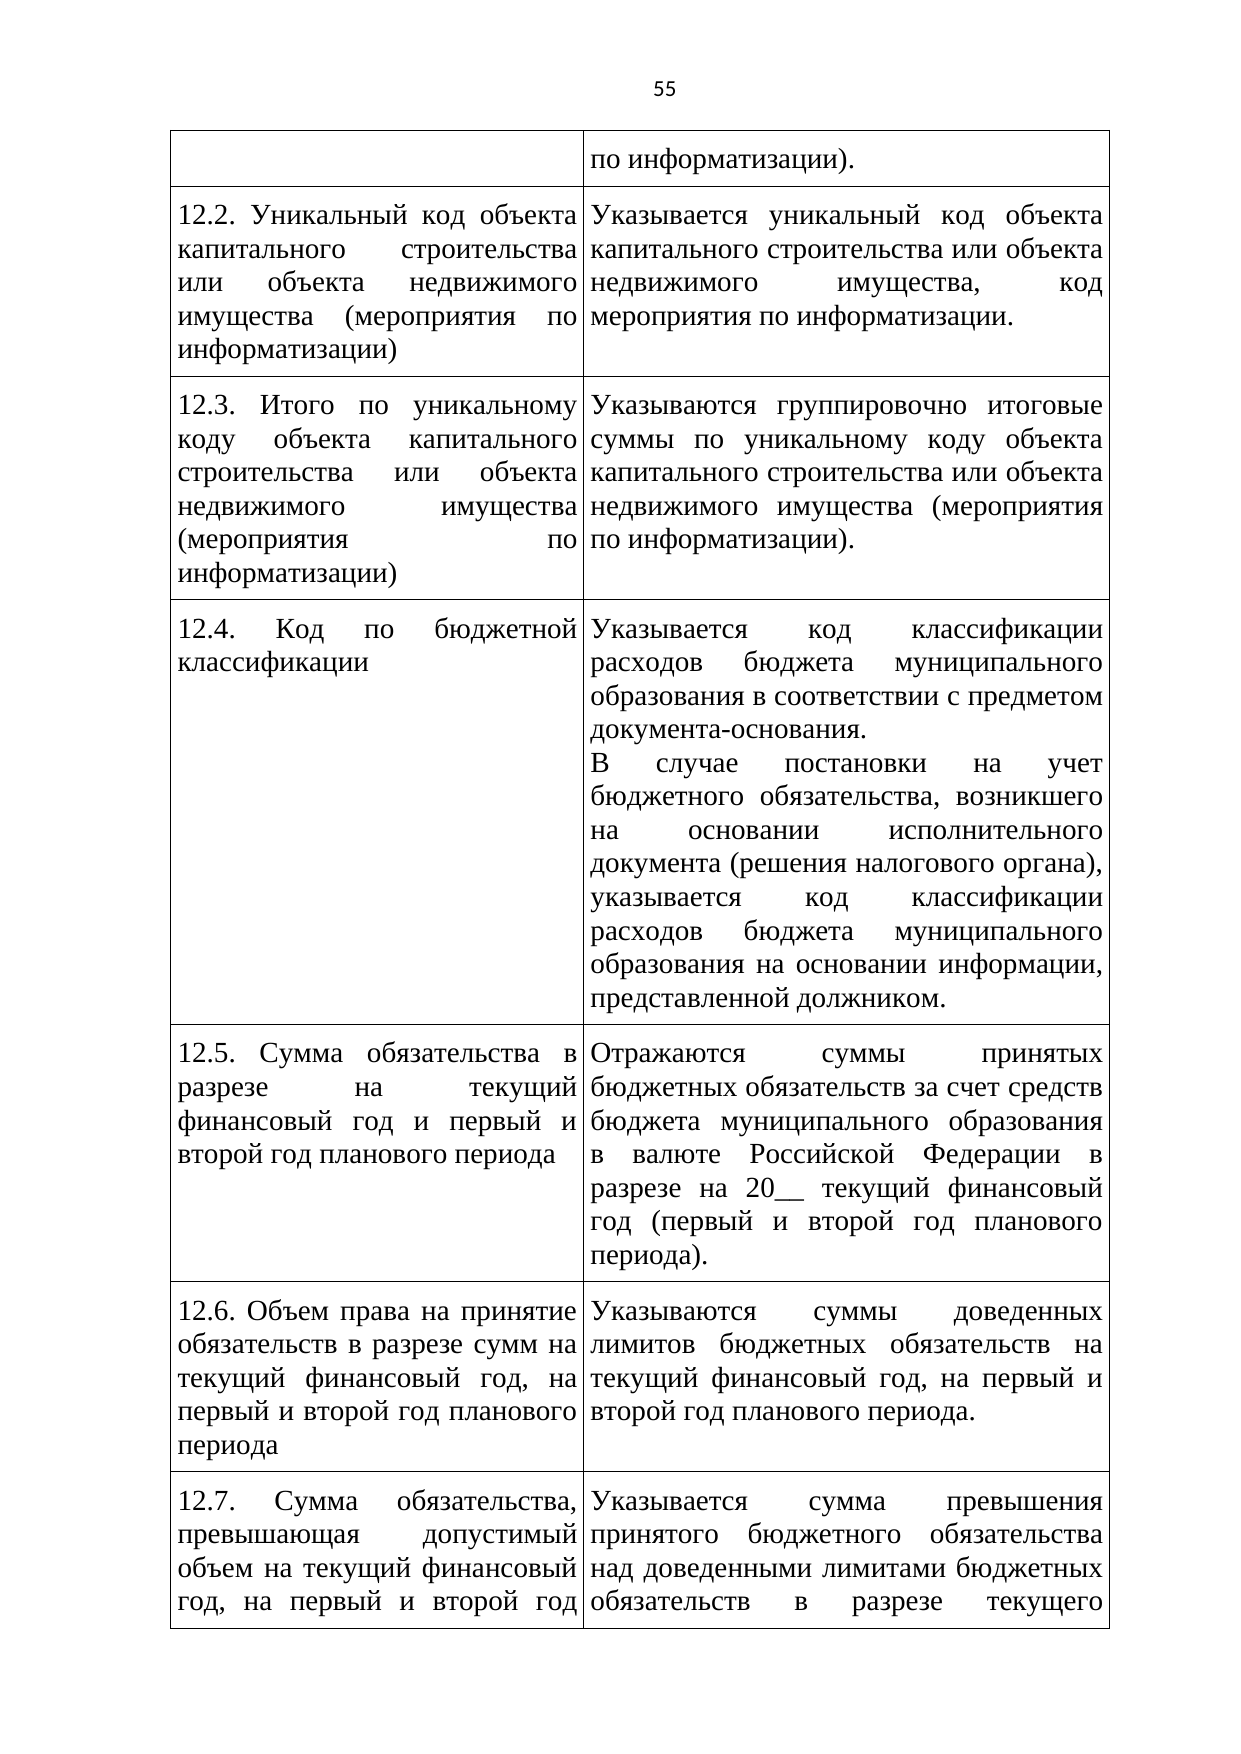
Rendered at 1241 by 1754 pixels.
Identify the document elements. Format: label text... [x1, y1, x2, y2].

table_cell 12.6. Объем права на принятие обязательств в разрезе сумм на текущий финансовый год, на первый и второй год планового периода [171, 1282, 583, 1471]
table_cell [171, 1472, 583, 1627]
table_cell 12.2. Уникальный код объекта капитального строительства или объекта недвижимого имущества (мероприятия по информатизации) [171, 187, 583, 376]
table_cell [171, 131, 583, 186]
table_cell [584, 1472, 1109, 1627]
table_cell 12.5. Сумма обязательства в разрезе на текущий финансовый год и первый и второй год планового периода [171, 1025, 583, 1281]
table_cell 12.3. Итого по уникальному коду объекта капитального строительства или объекта недвижимого имущества (мероприятия по информатизации) [171, 377, 583, 599]
table_cell Указывается уникальный код объекта капитального строительства или объекта недвижимого имущества, код мероприятия по информатизации. [584, 187, 1109, 376]
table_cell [584, 131, 1109, 186]
table_cell Указывается код классификации расходов бюджета муниципального образования в соответствии с предметом документа-основания. В случае постановки на учет бюджетного обязательства, возникшего на основании исполнительного документа (решения налогового органа), указывается код классификации расходов бюджета муниципального образования на основании информации, представленной должником. [584, 600, 1109, 1024]
table_cell Указываются суммы доведенных лимитов бюджетных обязательств на текущий финансовый год, на первый и второй год планового периода. [584, 1282, 1109, 1471]
table_cell 12.4. Код по бюджетной классификации [171, 600, 583, 1024]
table_cell Отражаются суммы принятых бюджетных обязательств за счет средств бюджета муниципального образования в валюте Российской Федерации в разрезе на 20__ текущий финансовый год (первый и второй год планового периода). [584, 1025, 1109, 1281]
table_cell Указываются группировочно итоговые суммы по уникальному коду объекта капитального строительства или объекта недвижимого имущества (мероприятия по информатизации). [584, 377, 1109, 599]
